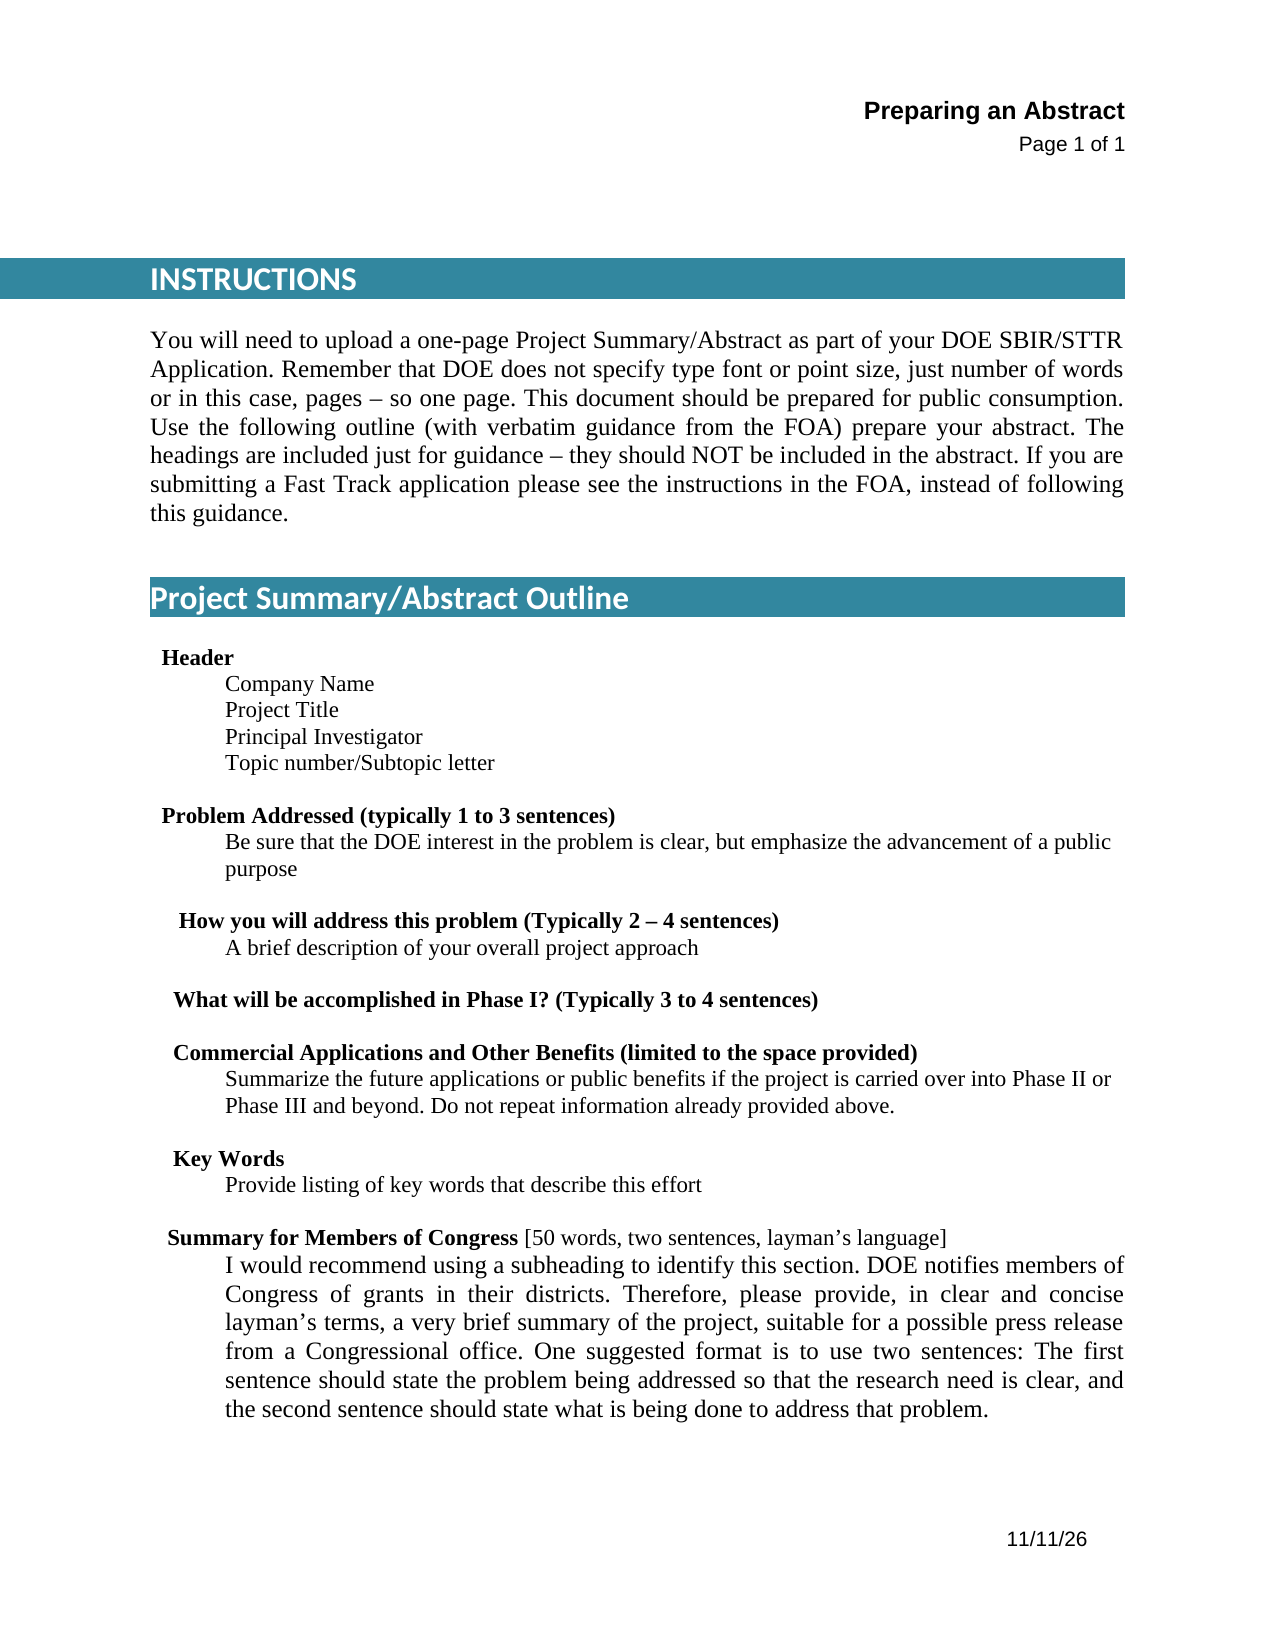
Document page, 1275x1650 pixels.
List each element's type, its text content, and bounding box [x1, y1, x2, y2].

text You will need to upload a one-page Project Summary/Abstract as part of your DOE SBIR/STTR Application. Remember that DOE does not specify type font or point size, just number of words or in this case, pages – so one page. This document should be prepared for public consumption. Use the following outline (with verbatim guidance from the FOA) prepare your abstract. The headings are included just for guidance – they should NOT be included in the abstract. If you are submitting a Fast Track application please see the instructions in the FOA, instead of following this guidance. [150, 326, 1125, 527]
text Provide listing of key words that describe this effort [150, 1171, 1125, 1197]
text Key Words [150, 1144, 1125, 1171]
list Be sure that the DOE interest in the problem is clear, but emphasize the advancement of a public purpose [225, 828, 1125, 881]
list Principal Investigator [187, 723, 1125, 749]
text Problem Addressed (typically 1 to 3 sentences) [150, 802, 1125, 828]
text A brief description of your overall project approach [150, 934, 1125, 960]
text Header [150, 644, 1125, 670]
text What will be accomplished in Phase I? (Typically 3 to 4 sentences) [150, 986, 1125, 1013]
text How you will address this problem (Typically 2 – 4 sentences) [150, 907, 1125, 934]
text Summary for Members of Congress [50 words, two sentences, layman’s language] [150, 1224, 1125, 1250]
text I would recommend using a subheading to identify this section. DOE notifies members of Congress of grants in their districts. Therefore, please provide, in clear and concise layman’s terms, a very brief summary of the project, suitable for a possible press release from a Congressional office. One suggested format is to use two sentences: The first sentence should state the problem being addressed so that the research need is clear, and the second sentence should state what is being done to address that problem. [225, 1250, 1125, 1422]
list Project Title [187, 697, 1125, 723]
text Summarize the future applications or public benefits if the project is carried over into Phase II or Phase III and beyond. Do not repeat information already provided above. [225, 1066, 1125, 1118]
list Company Name [187, 670, 1125, 697]
text Commercial Applications and Other Benefits (limited to the space provided) [150, 1039, 1125, 1066]
list Topic number/Subtopic letter [187, 749, 1125, 776]
subtitle Project Summary/Abstract Outline [150, 577, 1125, 617]
subtitle INSTRUCTIONS [0, 258, 1125, 299]
